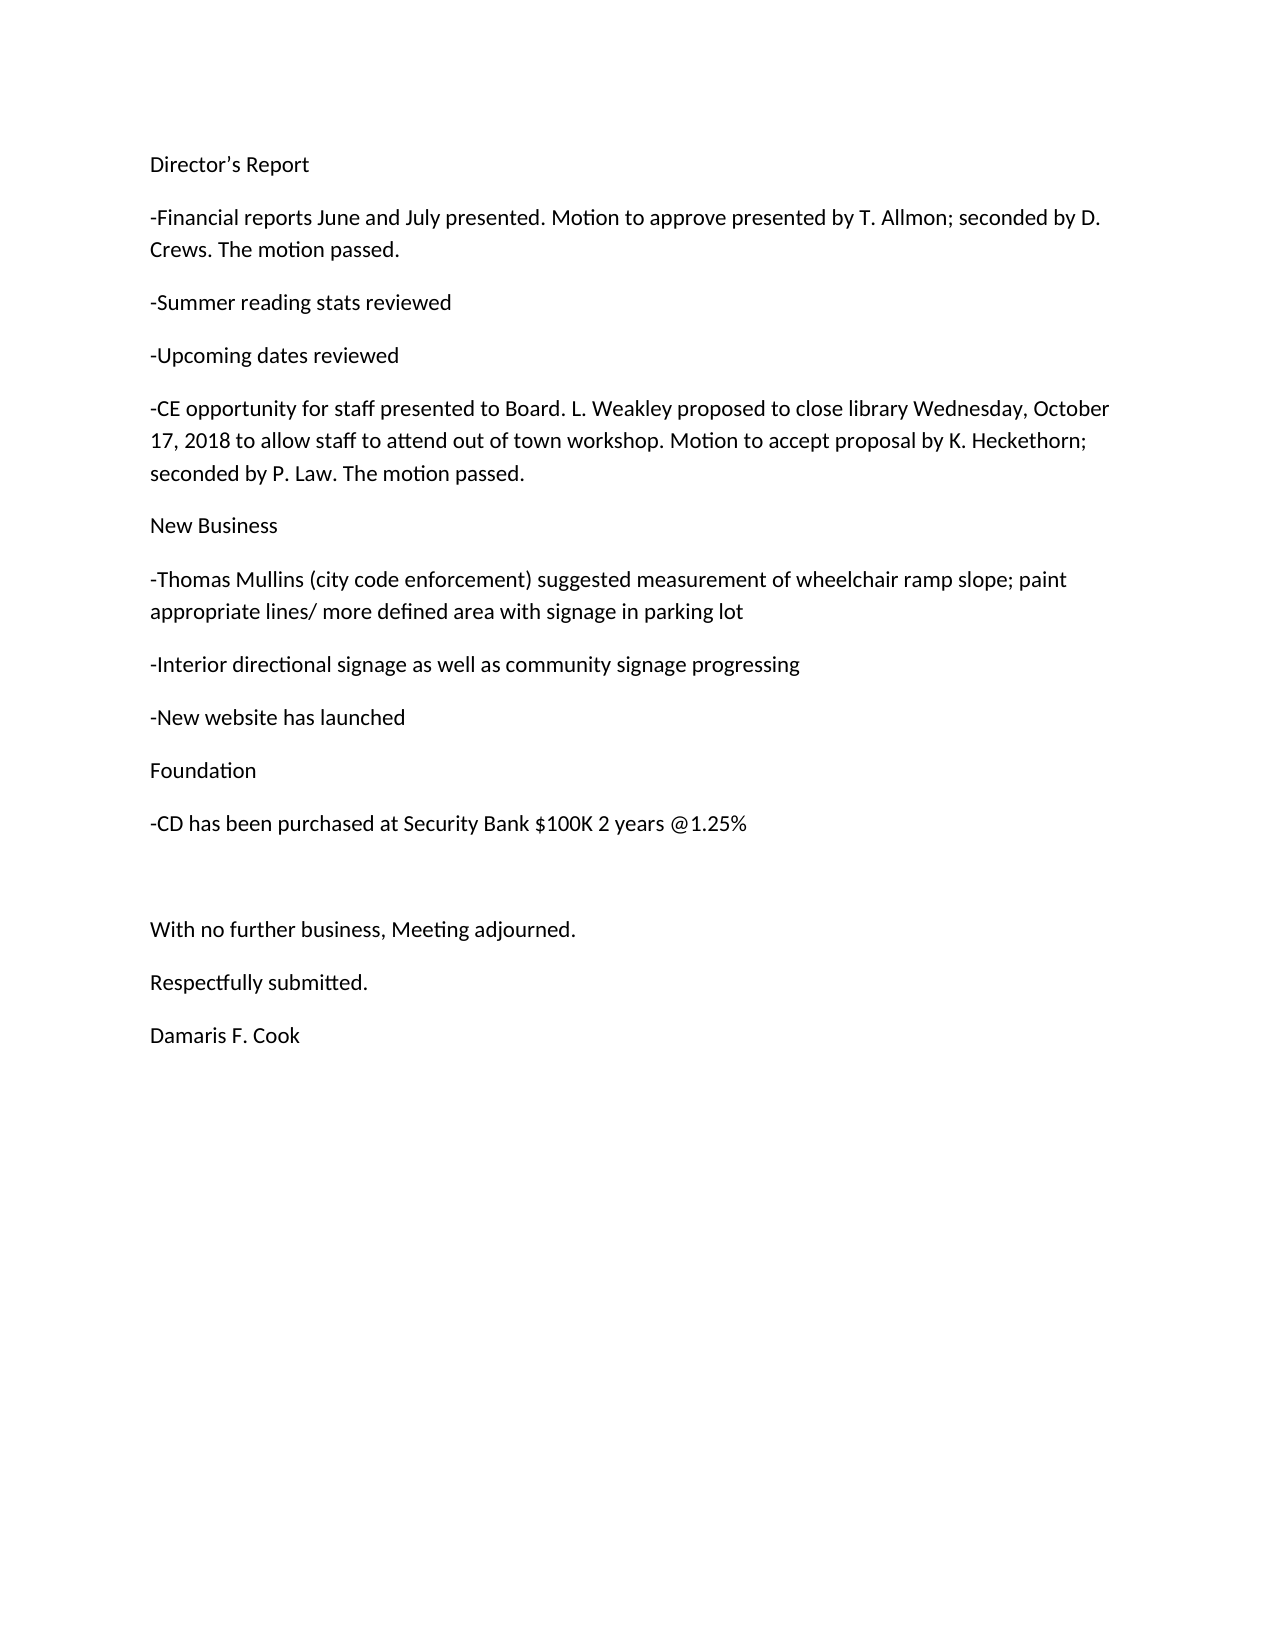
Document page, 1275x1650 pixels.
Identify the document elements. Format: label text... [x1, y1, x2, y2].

text -Upcoming dates reviewed [150, 341, 1125, 369]
text Damaris F. Cook [150, 1021, 1125, 1049]
text -CE opportunity for staff presented to Board. L. Weakley proposed to close library Wednesday, October 17, 2018 to allow staff to attend out of town workshop. Motion to accept proposal by K. Heckethorn; seconded by P. Law. The motion passed. [150, 394, 1125, 487]
text New Business [150, 512, 1125, 540]
text Director’s Report [150, 150, 1125, 178]
text -New website has launched [150, 703, 1125, 731]
text With no further business, Meeting adjourned. [150, 915, 1125, 943]
text -CD has been purchased at Security Bank $100K 2 years @1.25% [150, 809, 1125, 837]
text -Thomas Mullins (city code enforcement) suggested measurement of wheelchair ramp slope; paint appropriate lines/ more defined area with signage in parking lot [150, 565, 1125, 625]
text Respectfully submitted. [150, 968, 1125, 996]
text -Summer reading stats reviewed [150, 288, 1125, 316]
text Foundation [150, 756, 1125, 784]
text -Interior directional signage as well as community signage progressing [150, 650, 1125, 678]
text -Financial reports June and July presented. Motion to approve presented by T. Allmon; seconded by D. Crews. The motion passed. [150, 203, 1125, 263]
